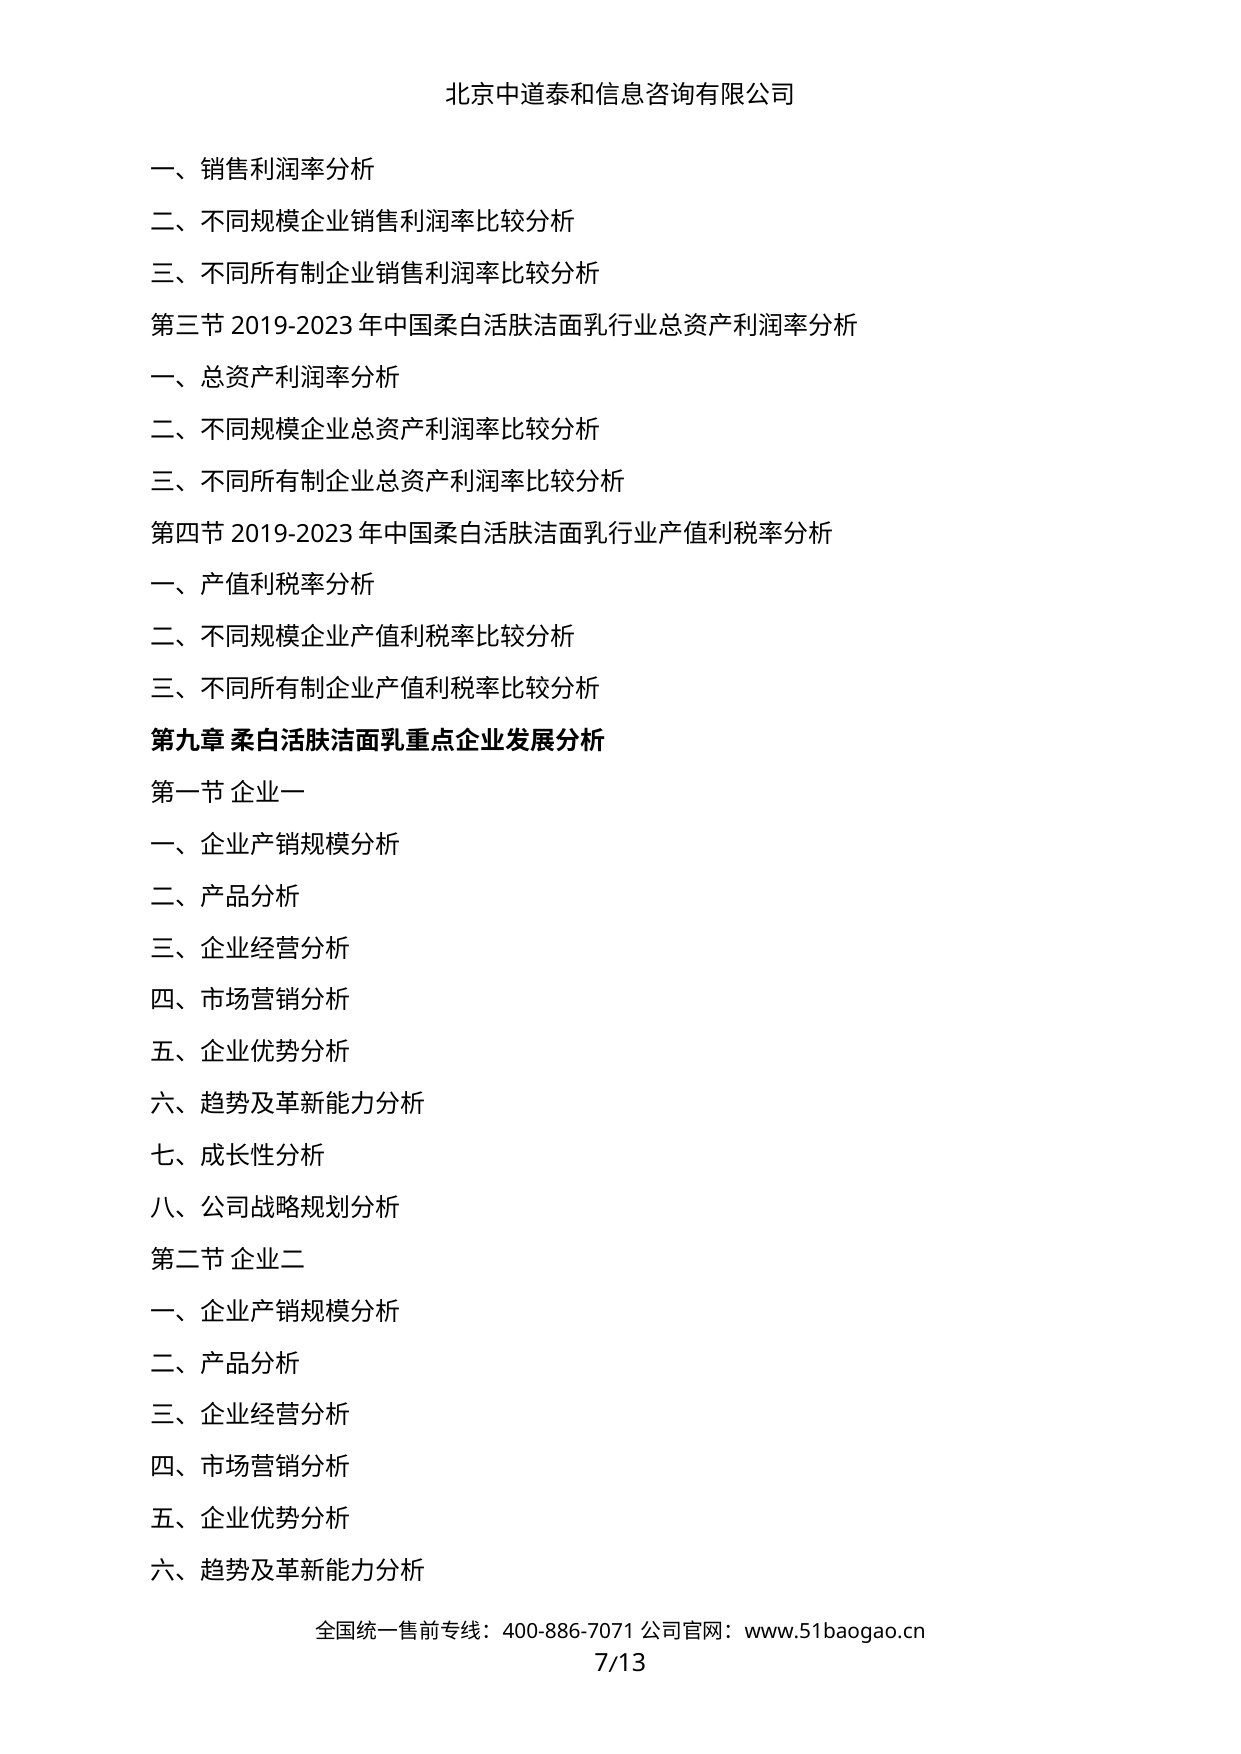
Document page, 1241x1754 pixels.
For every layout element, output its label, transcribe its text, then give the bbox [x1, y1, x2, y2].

text 一、总资产利润率分析 [150, 357, 1090, 394]
text 二、不同规模企业销售利润率比较分析 [150, 202, 1090, 238]
text 六、趋势及革新能力分析 [150, 1084, 1090, 1120]
text 三、不同所有制企业总资产利润率比较分析 [150, 461, 1090, 497]
text 第四节 2019-2023年中国柔白活肤洁面乳行业产值利税率分析 [150, 513, 1090, 549]
text 二、产品分析 [150, 876, 1090, 912]
text 三、不同所有制企业销售利润率比较分析 [150, 254, 1090, 290]
text 五、企业优势分析 [150, 1032, 1090, 1068]
text 一、销售利润率分析 [150, 150, 1090, 186]
text 第一节 企业一 [150, 772, 1090, 809]
text 第三节 2019-2023年中国柔白活肤洁面乳行业总资产利润率分析 [150, 306, 1090, 342]
text 五、企业优势分析 [150, 1499, 1090, 1535]
text 第二节 企业二 [150, 1239, 1090, 1276]
text 三、不同所有制企业产值利税率比较分析 [150, 669, 1090, 705]
text 三、企业经营分析 [150, 1395, 1090, 1431]
text 一、企业产销规模分析 [150, 824, 1090, 861]
text 六、趋势及革新能力分析 [150, 1551, 1090, 1587]
text 二、不同规模企业总资产利润率比较分析 [150, 409, 1090, 446]
text 三、企业经营分析 [150, 928, 1090, 964]
text 四、市场营销分析 [150, 980, 1090, 1016]
text 二、产品分析 [150, 1343, 1090, 1379]
text 七、成长性分析 [150, 1136, 1090, 1172]
text 第九章 柔白活肤洁面乳重点企业发展分析 [150, 721, 1090, 757]
text 八、公司战略规划分析 [150, 1187, 1090, 1224]
text 二、不同规模企业产值利税率比较分析 [150, 617, 1090, 653]
text 一、产值利税率分析 [150, 565, 1090, 601]
text 四、市场营销分析 [150, 1447, 1090, 1483]
text 一、企业产销规模分析 [150, 1291, 1090, 1327]
